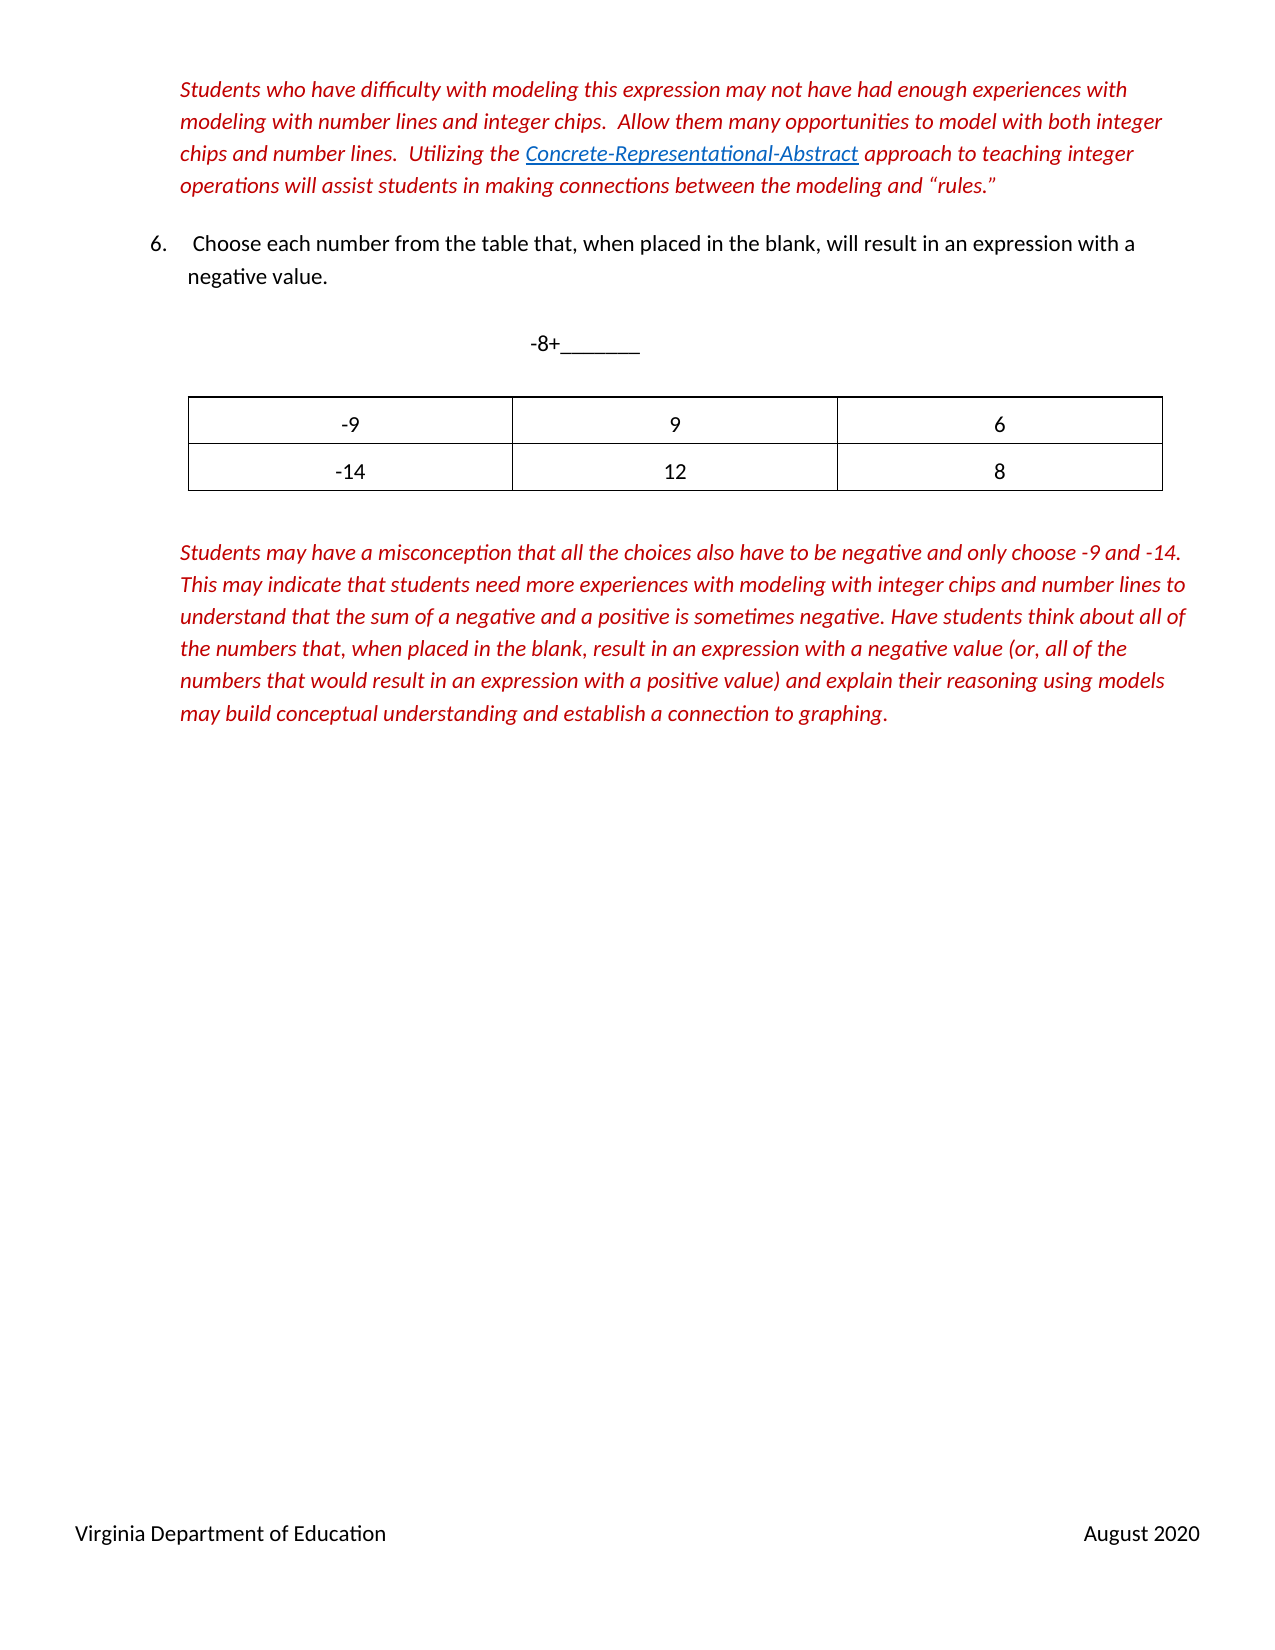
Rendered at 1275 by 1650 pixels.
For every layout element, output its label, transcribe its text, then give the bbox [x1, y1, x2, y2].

table_cell -14 [189, 444, 512, 490]
text Students who have difficulty with modeling this expression may not have had enough experiences with modeling with number lines and integer chips. Allow them many opportunities to model with both integer chips and number lines. Utilizing the Concrete-Representational-Abstract approach to teaching integer operations will assist students in making connections between the modeling and “rules.” [180, 75, 1200, 199]
table_header 6 [838, 398, 1162, 443]
table_header -9 [189, 398, 512, 443]
list Students may have a misconception that all the choices also have to be negative and only choose -9 and -14. This may indicate that students need more experiences with modeling with integer chips and number lines to understand that the sum of a negative and a positive is sometimes negative. Have students think about all of the numbers that, when placed in the blank, result in an expression with a negative value (or, all of the numbers that would result in an expression with a positive value) and explain their reasoning using models may build conceptual understanding and establish a connection to graphing. [180, 538, 1200, 727]
table_cell 8 [838, 444, 1162, 490]
table_cell 12 [513, 444, 837, 490]
list Choose each number from the table that, when placed in the blank, will result in an expression with a negative value. [150, 229, 1200, 290]
list -8+_______ [525, 329, 1200, 357]
table_header 9 [513, 398, 837, 443]
